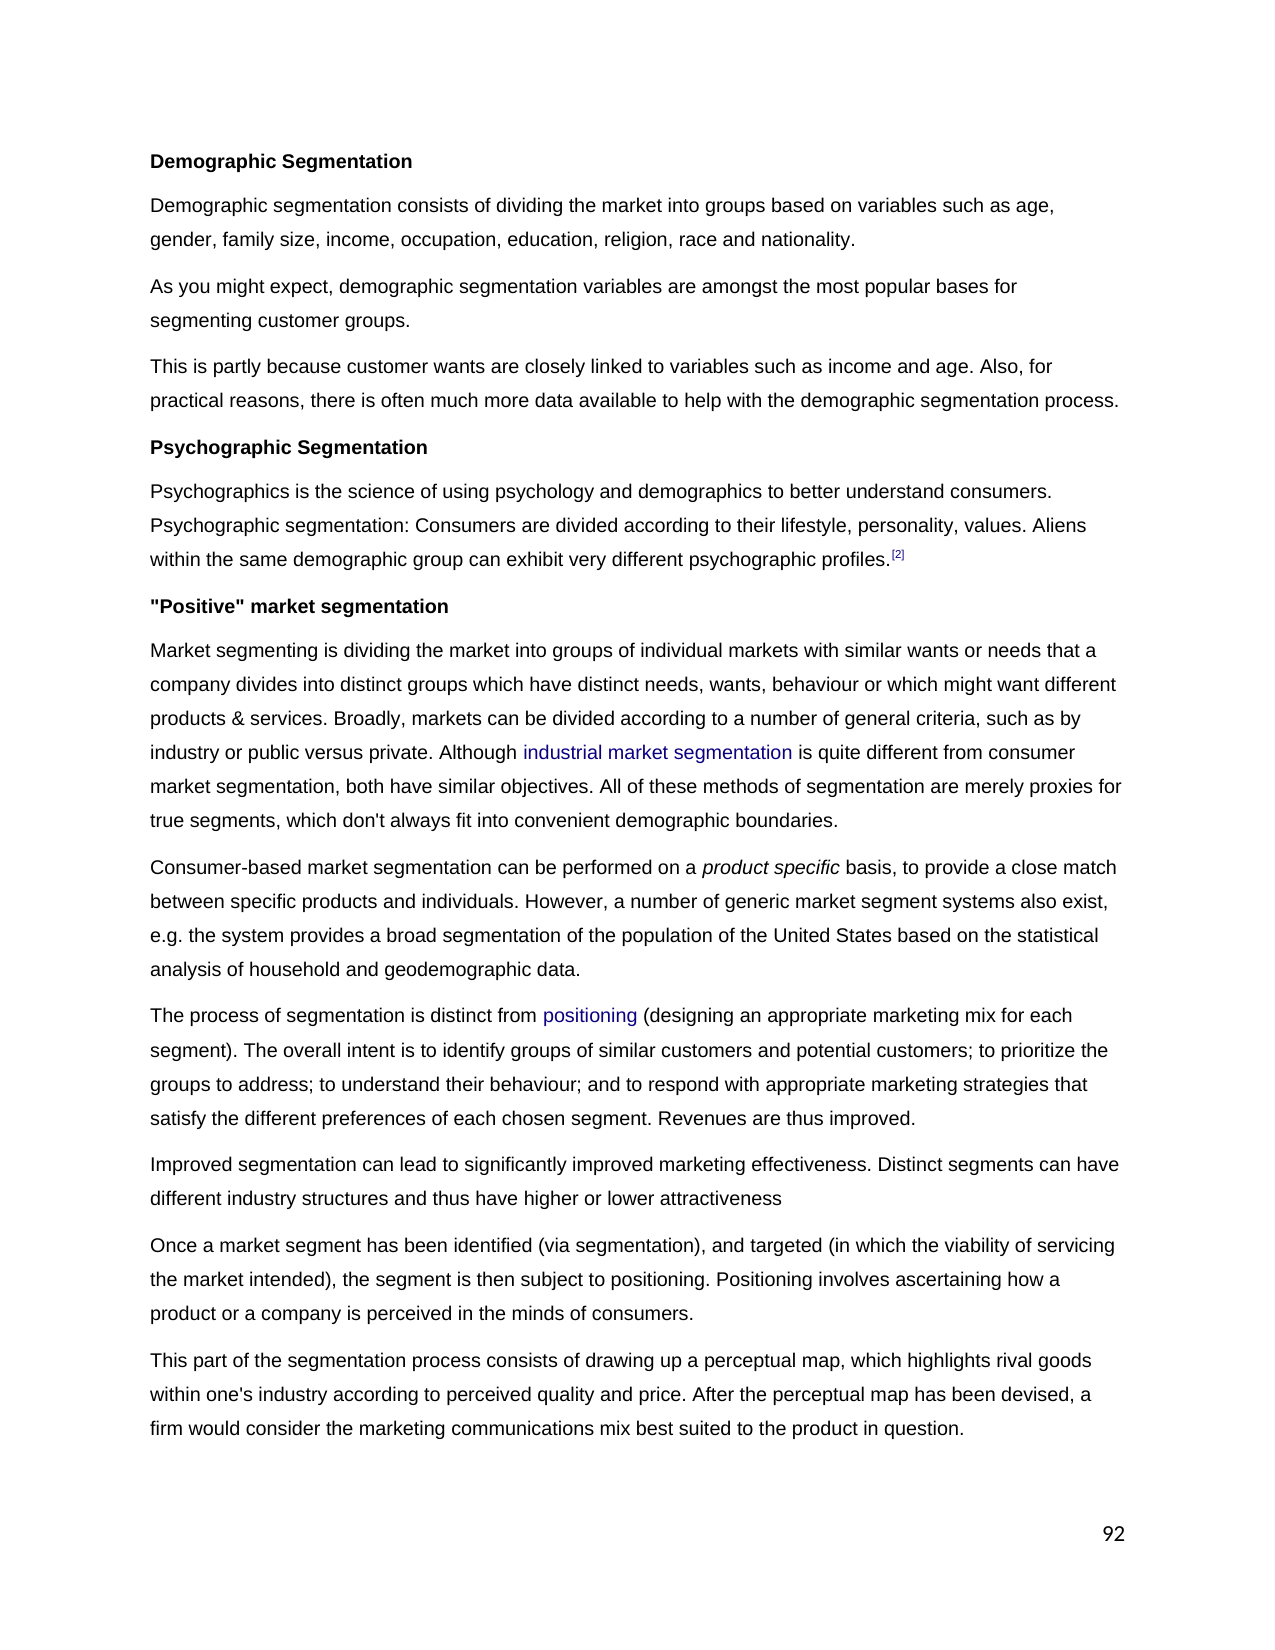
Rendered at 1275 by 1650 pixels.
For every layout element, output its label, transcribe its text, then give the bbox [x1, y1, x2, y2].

text This part of the segmentation process consists of drawing up a perceptual map, which highlights rival goods within one's industry according to perceived quality and price. After the perceptual map has been devised, a firm would consider the marketing communications mix best suited to the product in question. [150, 1348, 1125, 1439]
text Psychographics is the science of using psychology and demographics to better understand consumers. Psychographic segmentation: Consumers are divided according to their lifestyle, personality, values. Aliens within the same demographic group can exhibit very different psychographic profiles.[2] [150, 480, 1125, 571]
text As you might expect, demographic segmentation variables are amongst the most popular bases for segmenting customer groups. [150, 275, 1125, 331]
subtitle Demographic Segmentation [150, 150, 1125, 173]
text Once a market segment has been identified (via segmentation), and targeted (in which the viability of servicing the market intended), the segment is then subject to positioning. Positioning involves ascertaining how a product or a company is perceived in the minds of consumers. [150, 1234, 1125, 1324]
text This is partly because customer wants are closely linked to variables such as income and age. Also, for practical reasons, there is often much more data available to help with the demographic segmentation process. [150, 355, 1125, 412]
text The process of segmentation is distinct from positioning (designing an appropriate marketing mix for each segment). The overall intent is to identify groups of similar customers and potential customers; to prioritize the groups to address; to understand their behaviour; and to respond with appropriate marketing strategies that satisfy the different preferences of each chosen segment. Revenues are thus improved. [150, 1004, 1125, 1129]
text Improved segmentation can lead to significantly improved marketing effectiveness. Distinct segments can have different industry structures and thus have higher or lower attractiveness [150, 1153, 1125, 1210]
text Demographic segmentation consists of dividing the market into groups based on variables such as age, gender, family size, income, occupation, education, religion, race and nationality. [150, 194, 1125, 251]
subtitle "Positive" market segmentation [150, 595, 1125, 617]
text Consumer-based market segmentation can be performed on a product specific basis, to provide a close match between specific products and individuals. However, a number of generic market segment systems also exist, e.g. the system provides a broad segmentation of the population of the United States based on the statistical analysis of household and geodemographic data. [150, 856, 1125, 981]
subtitle Psychographic Segmentation [150, 436, 1125, 459]
text Market segmenting is dividing the market into groups of individual markets with similar wants or needs that a company divides into distinct groups which have distinct needs, wants, behaviour or which might want different products & services. Broadly, markets can be divided according to a number of general criteria, such as by industry or public versus private. Although industrial market segmentation is quite different from consumer market segmentation, both have similar objectives. All of these methods of segmentation are merely proxies for true segments, which don't always fit into convenient demographic boundaries. [150, 639, 1125, 832]
